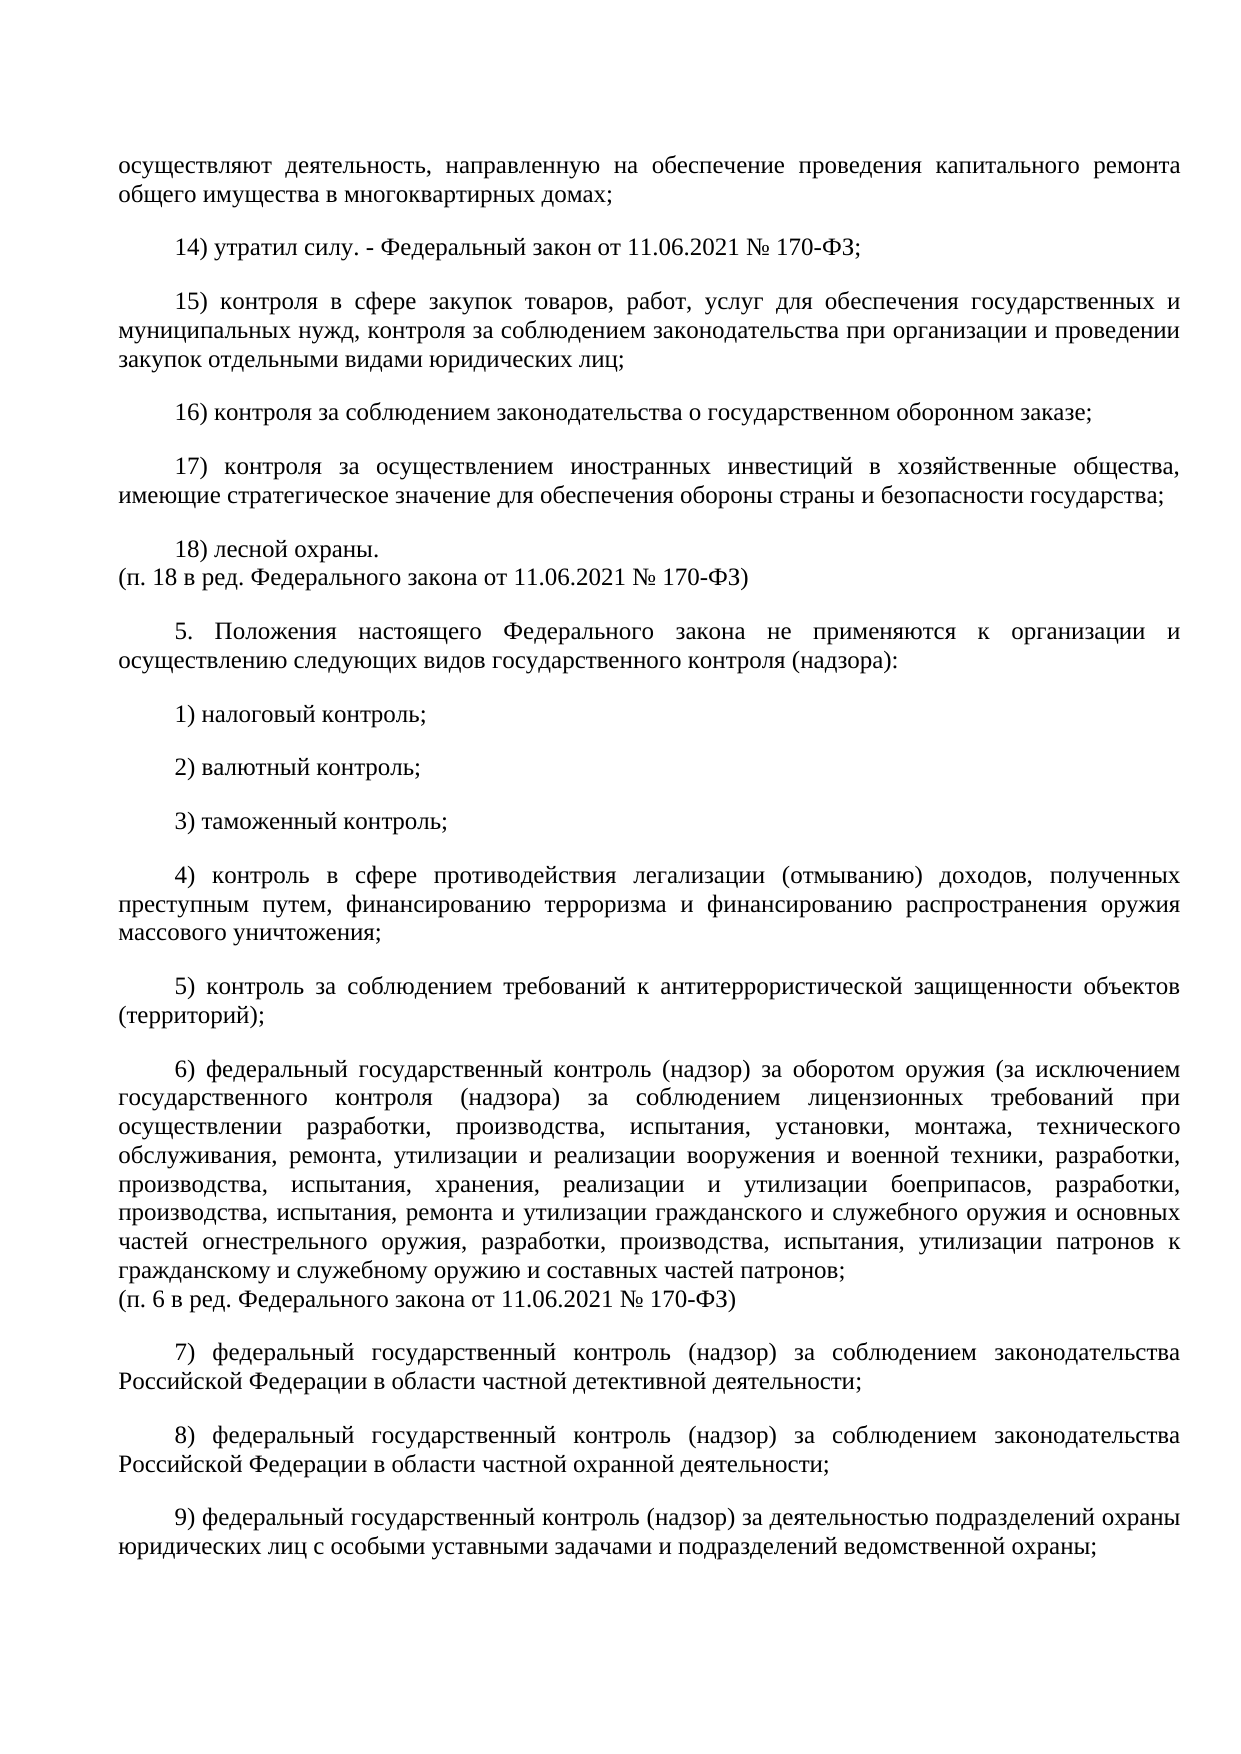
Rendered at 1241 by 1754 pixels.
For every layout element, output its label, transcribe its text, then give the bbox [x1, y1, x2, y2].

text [118, 150, 1181, 207]
text 7) федеральный государственный контроль (надзор) за соблюдением законодательства Российской Федерации в области частной детективной деятельности; [118, 1337, 1181, 1395]
text (п. 6 в ред. Федерального закона от 11.06.2021 № 170-ФЗ) [118, 1284, 1181, 1312]
text 1) налоговый контроль; [118, 699, 1181, 727]
text 16) контроля за соблюдением законодательства о государственном оборонном заказе; [118, 397, 1181, 426]
text 2) валютный контроль; [118, 752, 1181, 781]
text 18) лесной охраны. [118, 534, 1181, 562]
text 17) контроля за осуществлением иностранных инвестиций в хозяйственные общества, имеющие стратегическое значение для обеспечения обороны страны и безопасности государства; [118, 451, 1181, 509]
text 5. Положения настоящего Федерального закона не применяются к организации и осуществлению следующих видов государственного контроля (надзора): [118, 616, 1181, 674]
text 5) контроль за соблюдением требований к антитеррористической защищенности объектов (территорий); [118, 971, 1181, 1029]
text 3) таможенный контроль; [118, 806, 1181, 835]
text 15) контроля в сфере закупок товаров, работ, услуг для обеспечения государственных и муниципальных нужд, контроля за соблюдением законодательства при организации и проведении закупок отдельными видами юридических лиц; [118, 286, 1181, 372]
text 4) контроль в сфере противодействия легализации (отмыванию) доходов, полученных преступным путем, финансированию терроризма и финансированию распространения оружия массового уничтожения; [118, 860, 1181, 946]
text (п. 18 в ред. Федерального закона от 11.06.2021 № 170-ФЗ) [118, 562, 1181, 591]
text 8) федеральный государственный контроль (надзор) за соблюдением законодательства Российской Федерации в области частной охранной деятельности; [118, 1420, 1181, 1477]
text 9) федеральный государственный контроль (надзор) за деятельностью подразделений охраны юридических лиц с особыми уставными задачами и подразделений ведомственной охраны; [118, 1502, 1181, 1560]
text 6) федеральный государственный контроль (надзор) за оборотом оружия (за исключением государственного контроля (надзора) за соблюдением лицензионных требований при осуществлении разработки, производства, испытания, установки, монтажа, технического обслуживания, ремонта, утилизации и реализации вооружения и военной техники, разработки, производства, испытания, хранения, реализации и утилизации боеприпасов, разработки, производства, испытания, ремонта и утилизации гражданского и служебного оружия и основных частей огнестрельного оружия, разработки, производства, испытания, утилизации патронов к гражданскому и служебному оружию и составных частей патронов; [118, 1054, 1181, 1284]
text 14) утратил силу. - Федеральный закон от 11.06.2021 № 170-ФЗ; [118, 232, 1181, 261]
